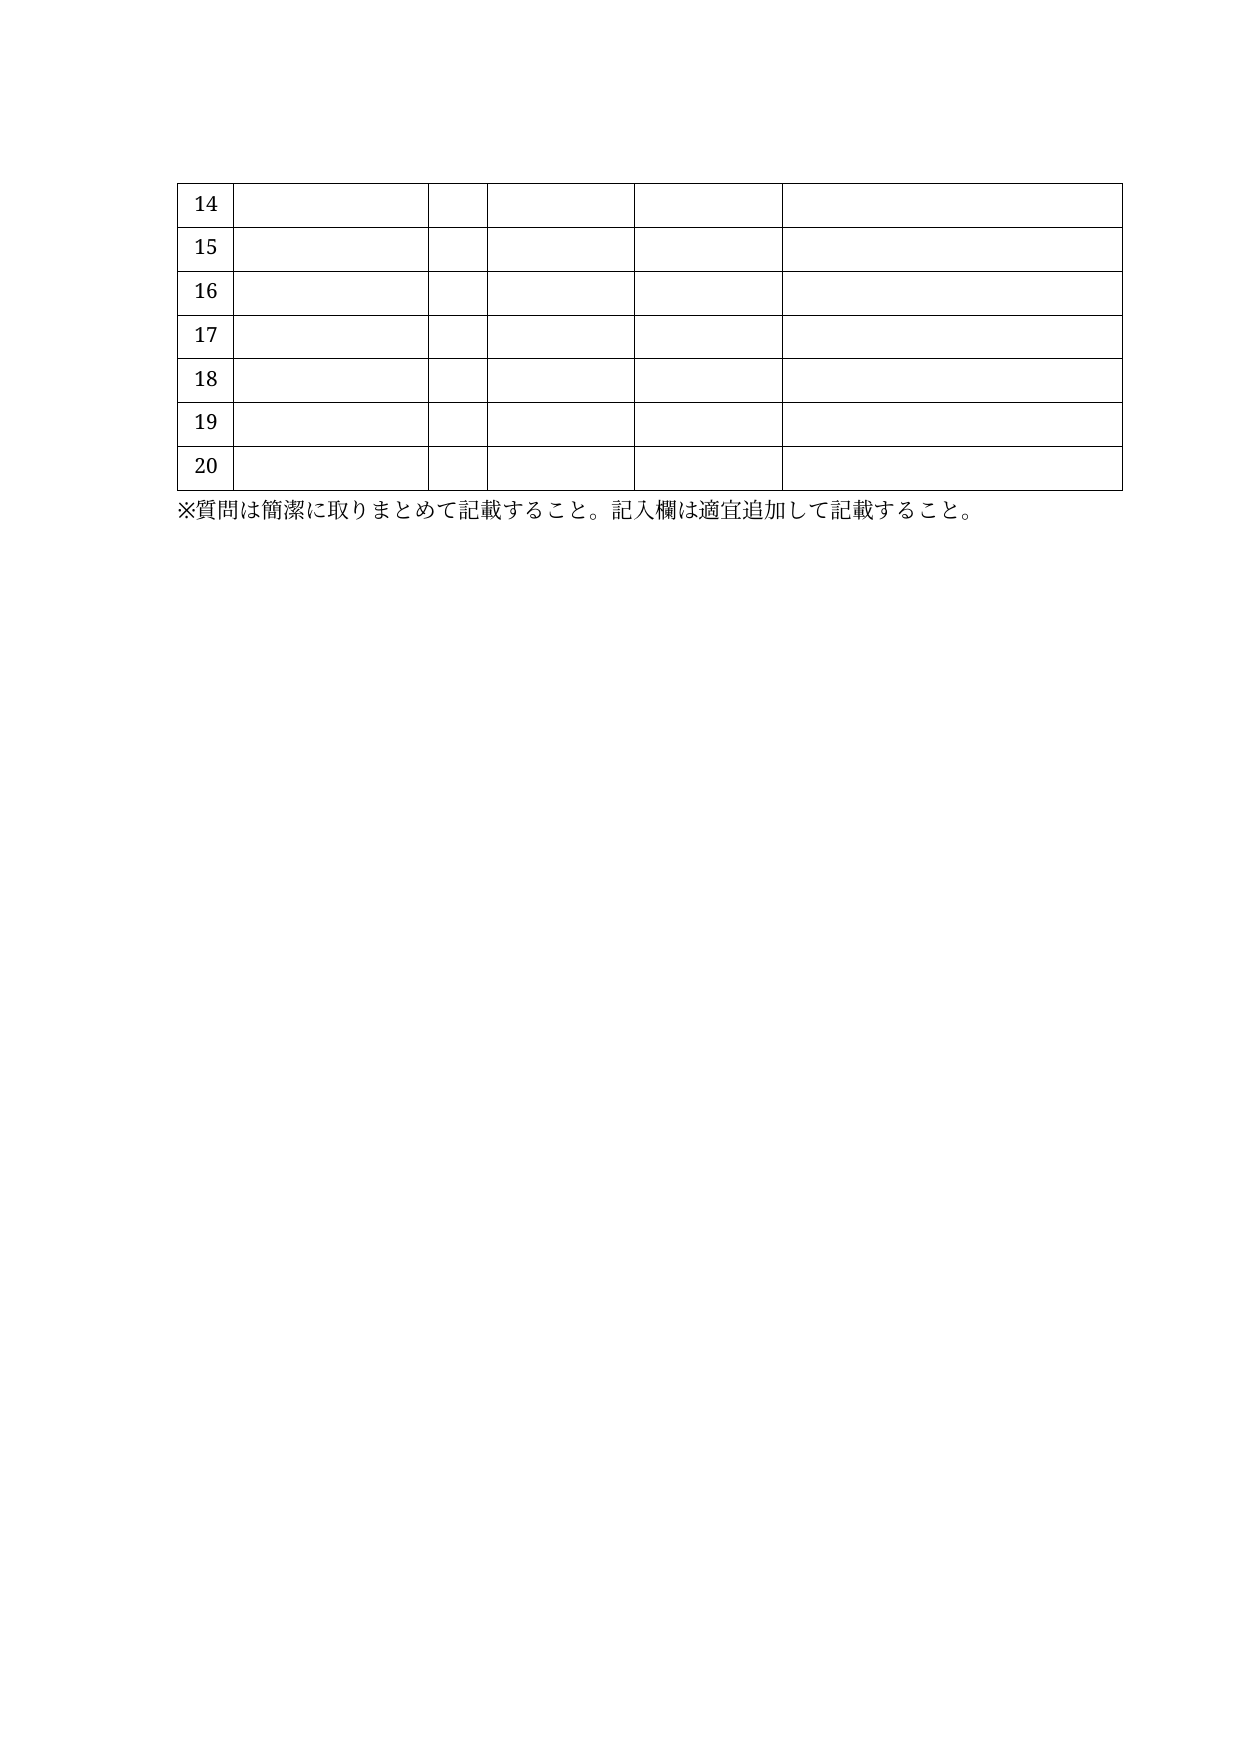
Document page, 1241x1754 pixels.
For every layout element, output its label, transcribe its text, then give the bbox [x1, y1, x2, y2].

table_cell [783, 403, 1122, 446]
table_cell [488, 447, 634, 489]
table_cell [635, 403, 782, 446]
table_cell [234, 228, 428, 271]
table_cell [429, 184, 487, 227]
table_cell [429, 316, 487, 358]
table_cell [635, 359, 782, 402]
table_cell [783, 316, 1122, 358]
table_cell [783, 184, 1122, 227]
table_cell [783, 447, 1122, 489]
table_cell [635, 447, 782, 489]
table_cell [429, 228, 487, 271]
table_cell [783, 272, 1122, 314]
table_cell 14 [178, 184, 233, 227]
table_cell 15 [178, 228, 233, 271]
table_cell [488, 228, 634, 271]
table_cell 19 [178, 403, 233, 446]
table_cell [488, 316, 634, 358]
table_cell [488, 272, 634, 314]
table_cell [234, 403, 428, 446]
table_cell [429, 403, 487, 446]
table_cell [234, 272, 428, 314]
table_cell [488, 184, 634, 227]
table_cell [429, 447, 487, 489]
table_cell [488, 359, 634, 402]
table_cell 17 [178, 316, 233, 358]
table_cell [783, 228, 1122, 271]
table_cell [234, 447, 428, 489]
table_cell [635, 184, 782, 227]
table_cell 16 [178, 272, 233, 314]
table_cell [234, 316, 428, 358]
table_cell [635, 228, 782, 271]
table_cell 20 [178, 447, 233, 489]
table_cell [783, 359, 1122, 402]
text ※質問は簡潔に取りまとめて記載すること。記入欄は適宜追加して記載すること。 [177, 491, 1004, 528]
table_cell [234, 184, 428, 227]
table_cell [488, 403, 634, 446]
table_cell [635, 272, 782, 314]
table_cell [429, 272, 487, 314]
table_cell 18 [178, 359, 233, 402]
table_cell [234, 359, 428, 402]
table_cell [635, 316, 782, 358]
table_cell [429, 359, 487, 402]
